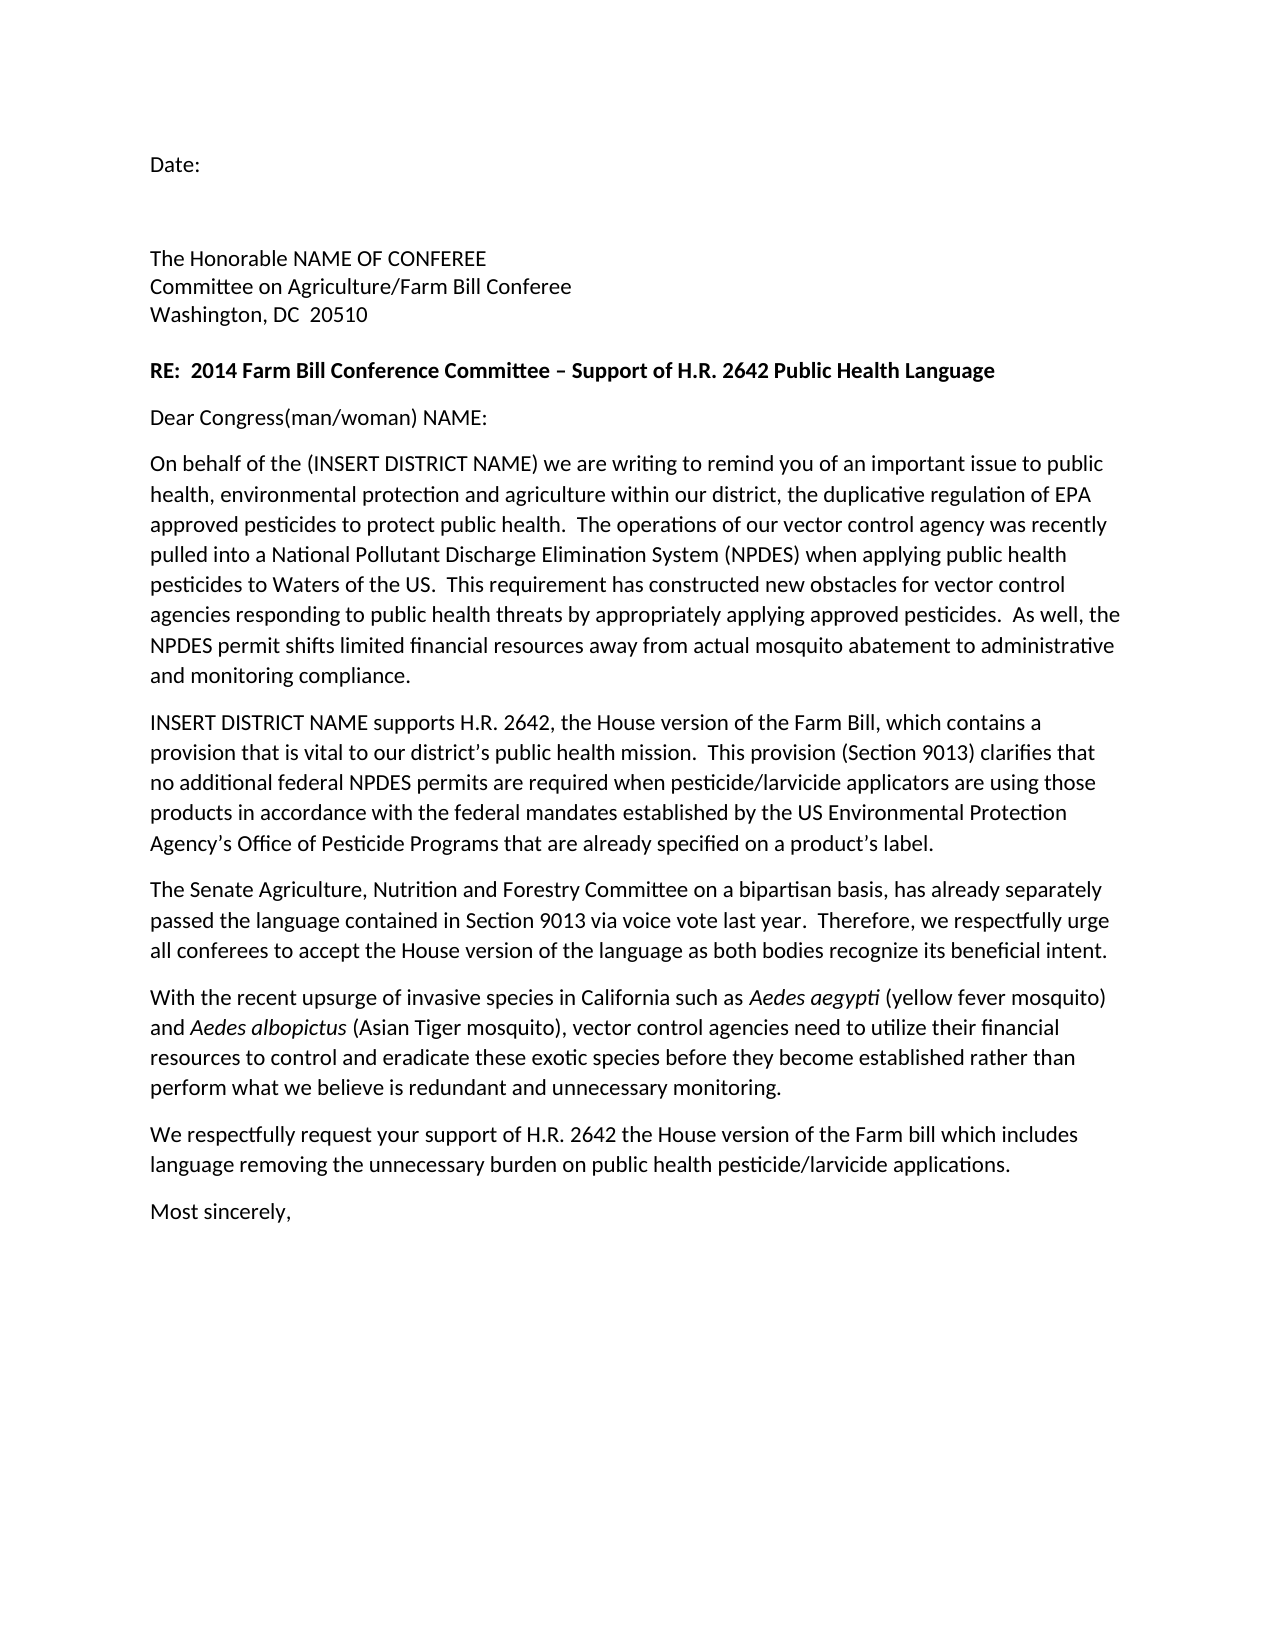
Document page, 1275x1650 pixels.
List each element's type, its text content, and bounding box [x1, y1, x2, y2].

text Most sincerely, [150, 1197, 1125, 1226]
text The Senate Agriculture, Nutrition and Forestry Committee on a bipartisan basis, has already separately passed the language contained in Section 9013 via voice vote last year. Therefore, we respectfully urge all conferees to accept the House version of the language as both bodies recognize its beneficial intent. [150, 876, 1125, 964]
text With the recent upsurge of invasive species in California such as Aedes aegypti (yellow fever mosquito) and Aedes albopictus (Asian Tiger mosquito), vector control agencies need to utilize their financial resources to control and eradicate these exotic species before they become established rather than perform what we believe is redundant and unnecessary monitoring. [150, 983, 1125, 1102]
text On behalf of the (INSERT DISTRICT NAME) we are writing to remind you of an important issue to public health, environmental protection and agriculture within our district, the duplicative regulation of EPA approved pesticides to protect public health. The operations of our vector control agency was recently pulled into a National Pollutant Discharge Elimination System (NPDES) when applying public health pesticides to Waters of the US. This requirement has constructed new obstacles for vector control agencies responding to public health threats by appropriately applying approved pesticides. As well, the NPDES permit shifts limited financial resources away from actual mosquito abatement to administrative and monitoring compliance. [150, 449, 1125, 689]
text Committee on Agriculture/Farm Bill Conferee [150, 272, 1125, 300]
text INSERT DISTRICT NAME supports H.R. 2642, the House version of the Farm Bill, which contains a provision that is vital to our district’s public health mission. This provision (Section 9013) clarifies that no additional federal NPDES permits are required when pesticide/larvicide applicators are using those products in accordance with the federal mandates established by the US Environmental Protection Agency’s Office of Pesticide Programs that are already specified on a product’s label. [150, 708, 1125, 857]
text Washington, DC 20510 [150, 300, 1125, 328]
text RE: 2014 Farm Bill Conference Committee – Support of H.R. 2642 Public Health Language [150, 356, 1125, 384]
text Dear Congress(man/woman) NAME: [150, 403, 1125, 431]
text We respectfully request your support of H.R. 2642 the House version of the Farm bill which includes language removing the unnecessary burden on public health pesticide/larvicide applications. [150, 1120, 1125, 1179]
text Date: [150, 150, 1125, 178]
text The Honorable NAME OF CONFEREE [150, 244, 1125, 272]
